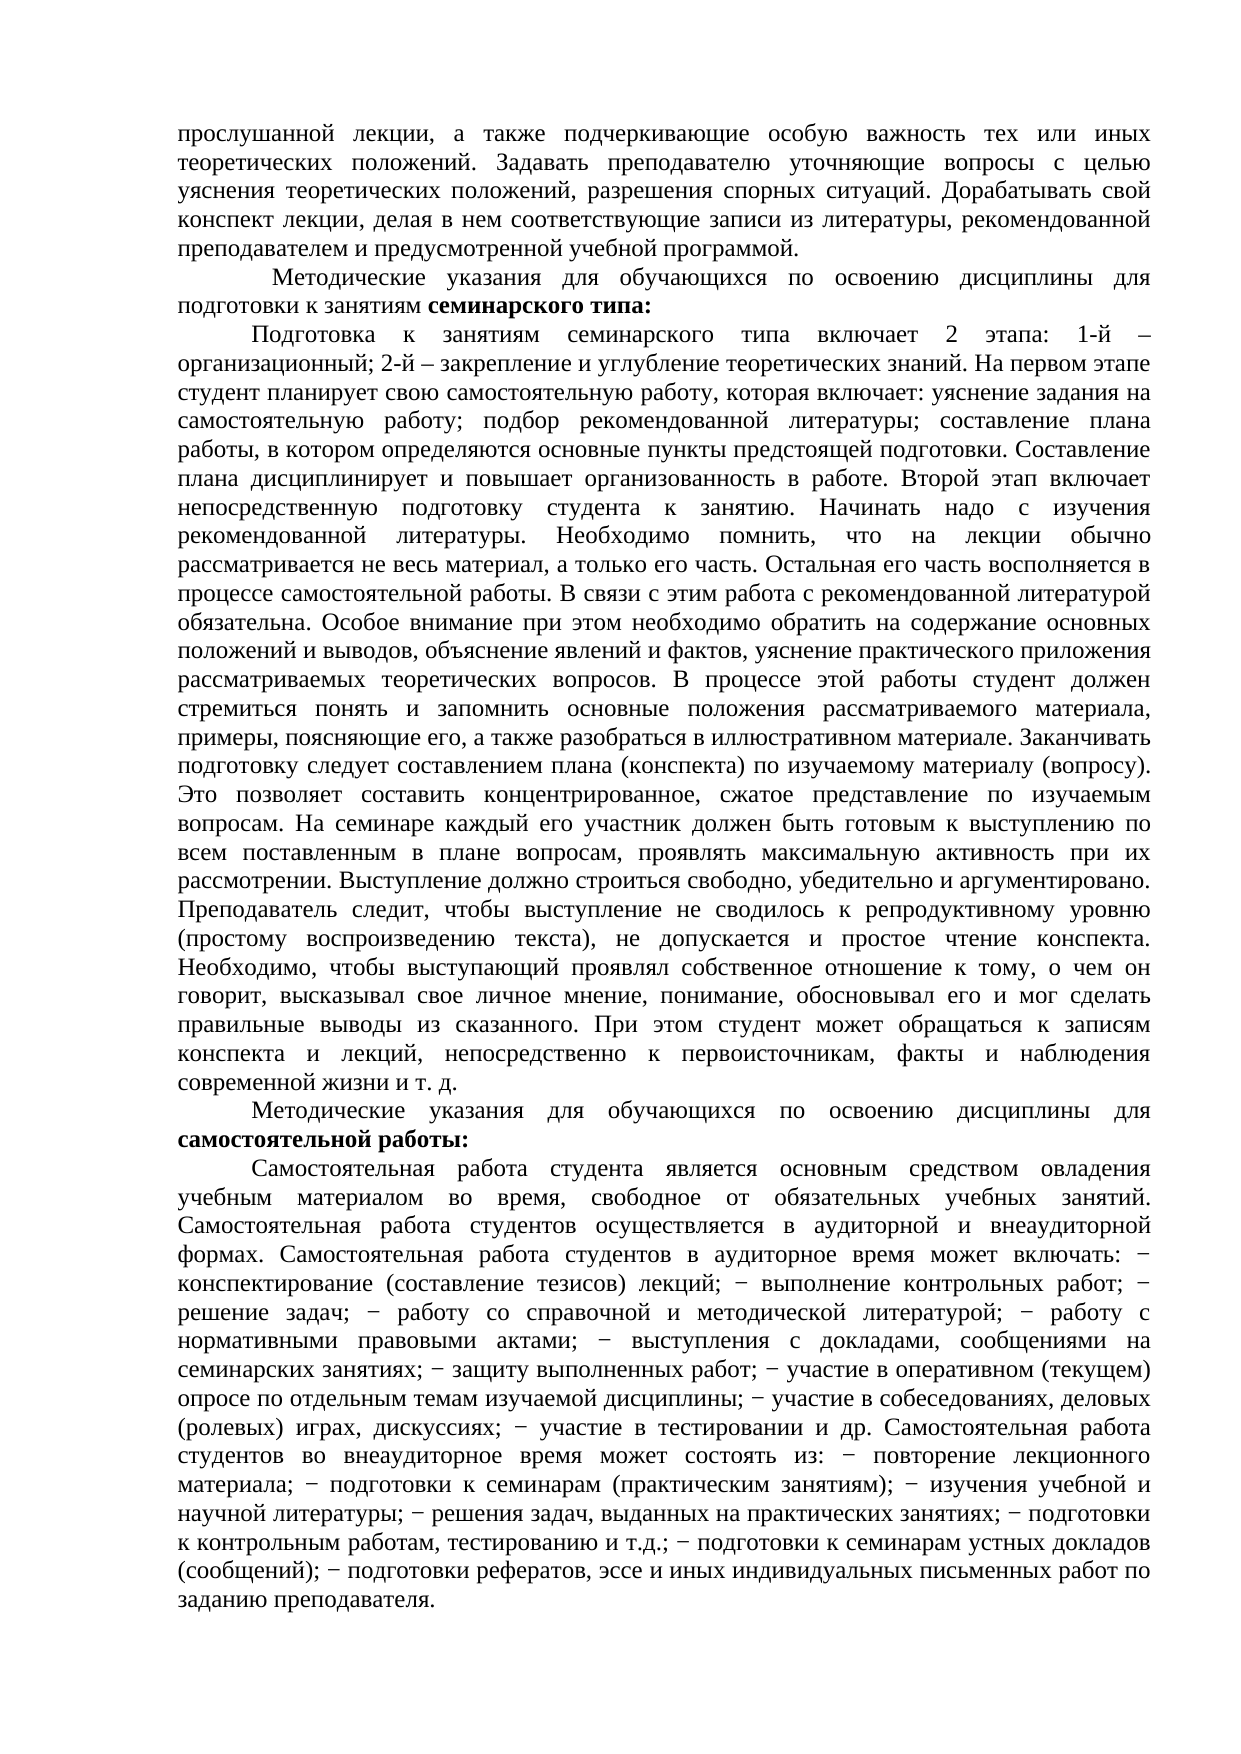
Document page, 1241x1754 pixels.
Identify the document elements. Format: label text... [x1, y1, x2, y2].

text Самостоятельная работа студента является основным средством овладения учебным материалом во время, свободное от обязательных учебных занятий. Самостоятельная работа студентов осуществляется в аудиторной и внеаудиторной формах. Самостоятельная работа студентов в аудиторное время может включать: − конспектирование (составление тезисов) лекций; − выполнение контрольных работ; − решение задач; − работу со справочной и методической литературой; − работу с нормативными правовыми актами; − выступления с докладами, сообщениями на семинарских занятиях; − защиту выполненных работ; − участие в оперативном (текущем) опросе по отдельным темам изучаемой дисциплины; − участие в собеседованиях, деловых (ролевых) играх, дискуссиях; − участие в тестировании и др. Самостоятельная работа студентов во внеаудиторное время может состоять из: − повторение лекционного материала; − подготовки к семинарам (практическим занятиям); − изучения учебной и научной литературы; − решения задач, выданных на практических занятиях; − подготовки к контрольным работам, тестированию и т.д.; − подготовки к семинарам устных докладов (сообщений); − подготовки рефератов, эссе и иных индивидуальных письменных работ по заданию преподавателя. [177, 1153, 1152, 1613]
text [177, 118, 1152, 262]
text Подготовка к занятиям семинарского типа включает 2 этапа: 1-й – организационный; 2-й – закрепление и углубление теоретических знаний. На первом этапе студент планирует свою самостоятельную работу, которая включает: уяснение задания на самостоятельную работу; подбор рекомендованной литературы; составление плана работы, в котором определяются основные пункты предстоящей подготовки. Составление плана дисциплинирует и повышает организованность в работе. Второй этап включает непосредственную подготовку студента к занятию. Начинать надо с изучения рекомендованной литературы. Необходимо помнить, что на лекции обычно рассматривается не весь материал, а только его часть. Остальная его часть восполняется в процессе самостоятельной работы. В связи с этим работа с рекомендованной литературой обязательна. Особое внимание при этом необходимо обратить на содержание основных положений и выводов, объяснение явлений и фактов, уяснение практического приложения рассматриваемых теоретических вопросов. В процессе этой работы студент должен стремиться понять и запомнить основные положения рассматриваемого материала, примеры, поясняющие его, а также разобраться в иллюстративном материале. Заканчивать подготовку следует составлением плана (конспекта) по изучаемому материалу (вопросу). Это позволяет составить концентрированное, сжатое представление по изучаемым вопросам. На семинаре каждый его участник должен быть готовым к выступлению по всем поставленным в плане вопросам, проявлять максимальную активность при их рассмотрении. Выступление должно строиться свободно, убедительно и аргументировано. Преподаватель следит, чтобы выступление не сводилось к репродуктивному уровню (простому воспроизведению текста), не допускается и простое чтение конспекта. Необходимо, чтобы выступающий проявлял собственное отношение к тому, о чем он говорит, высказывал свое личное мнение, понимание, обосновывал его и мог сделать правильные выводы из сказанного. При этом студент может обращаться к записям конспекта и лекций, непосредственно к первоисточникам, факты и наблюдения современной жизни и т. д. [177, 319, 1152, 1096]
text Методические указания для обучающихся по освоению дисциплины для самостоятельной работы: [177, 1096, 1152, 1153]
text Методические указания для обучающихся по освоению дисциплины для подготовки к занятиям семинарского типа: [177, 262, 1152, 319]
